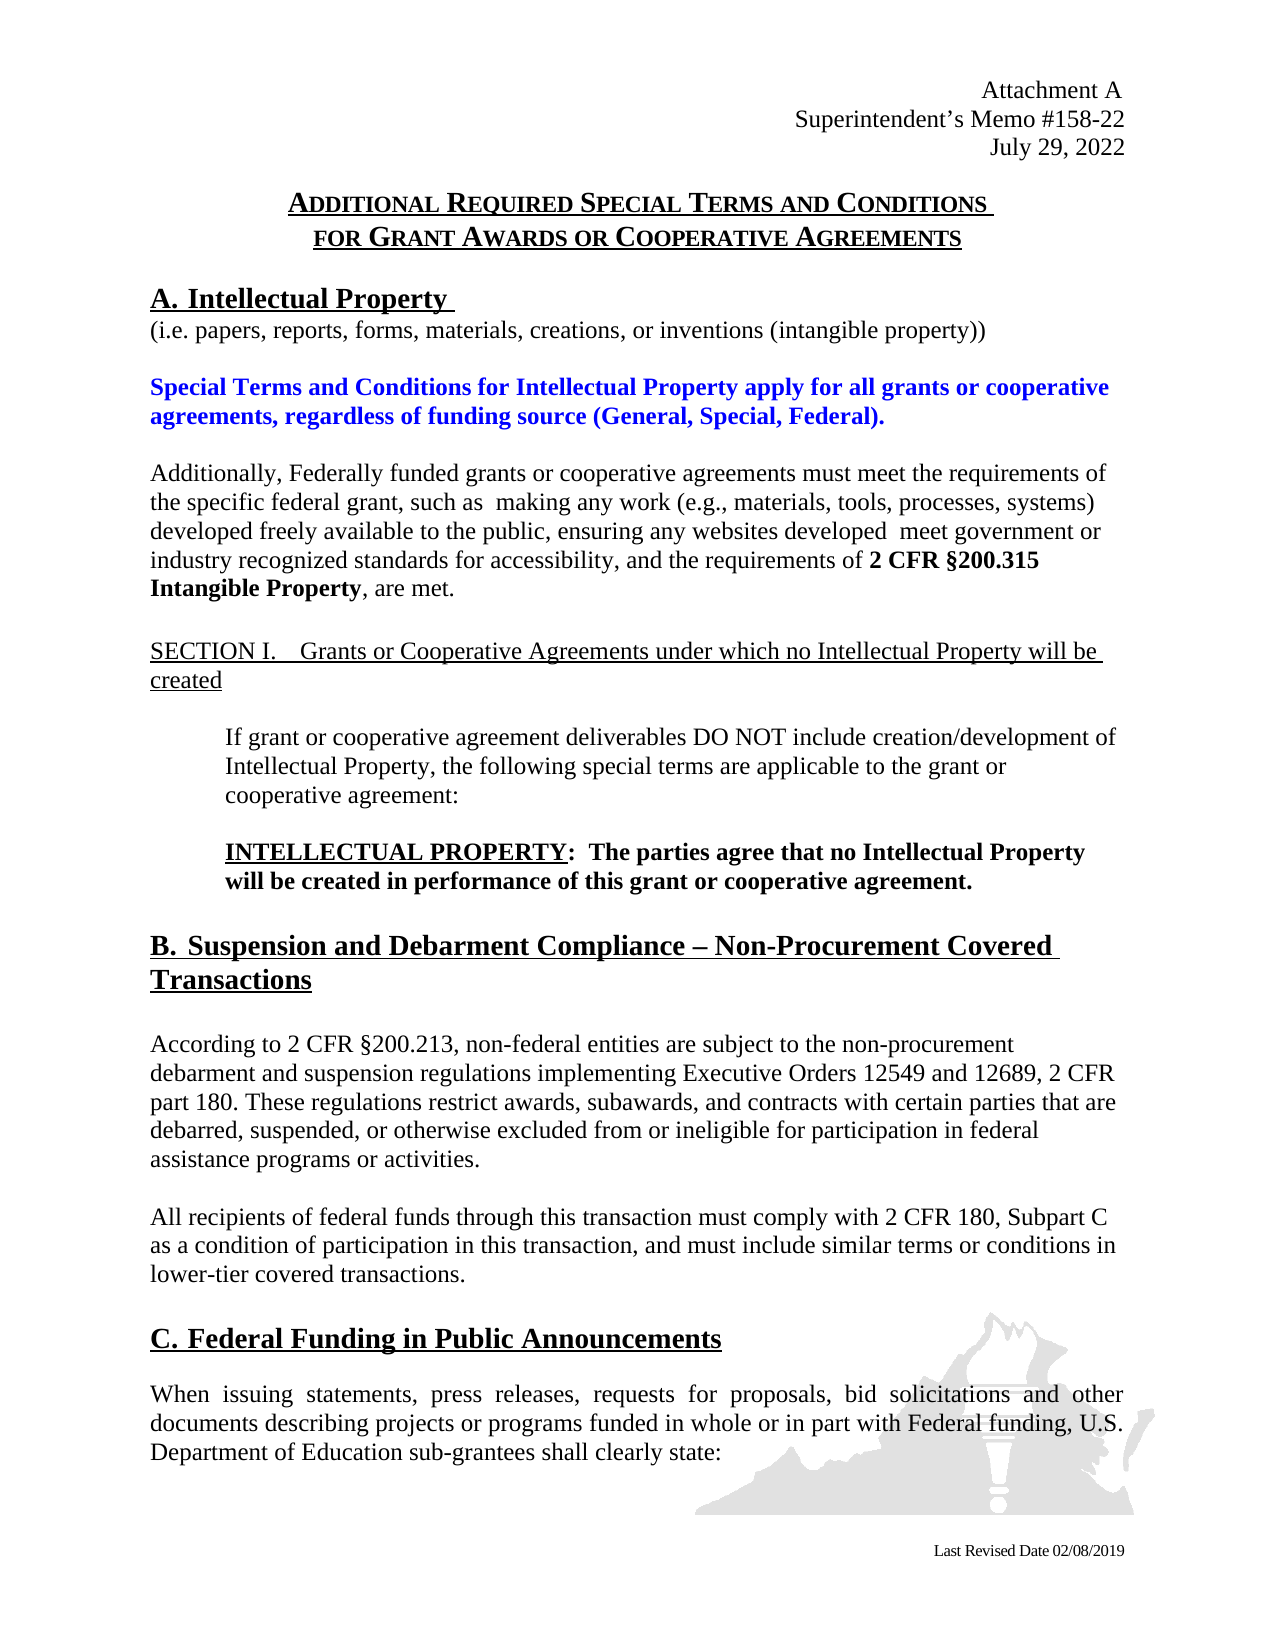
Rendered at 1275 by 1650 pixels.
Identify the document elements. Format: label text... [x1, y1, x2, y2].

list INTELLECTUAL PROPERTY: The parties agree that no Intellectual Property will be created in performance of this grant or cooperative agreement. [225, 837, 1125, 895]
list If grant or cooperative agreement deliverables DO NOT include creation/development of Intellectual Property, the following special terms are applicable to the grant or cooperative agreement: [225, 722, 1125, 809]
text for Grant Awards or Cooperative Agreements [150, 219, 1125, 252]
text When issuing statements, press releases, requests for proposals, bid solicitations and other documents describing projects or programs funded in whole or in part with Federal funding, U.S. Department of Education sub-grantees shall clearly state: [150, 1379, 1125, 1465]
text Additional Required Special Terms and Conditions [150, 185, 1125, 219]
text SECTION I. Grants or Cooperative Agreements under which no Intellectual Property will be created [150, 636, 1125, 694]
text Special Terms and Conditions for Intellectual Property apply for all grants or cooperative agreements, regardless of funding source (General, Special, Federal). [150, 372, 1125, 430]
text All recipients of federal funds through this transaction must comply with 2 CFR 180, Subpart C as a condition of participation in this transaction, and must include similar terms or conditions in lower-tier covered transactions. [150, 1202, 1125, 1288]
text B. Suspension and Debarment Compliance – Non-Procurement Covered Transactions [150, 928, 1125, 996]
text (i.e. papers, reports, forms, materials, creations, or inventions (intangible property)) [150, 315, 1125, 343]
text According to 2 CFR §200.213, non-federal entities are subject to the non-procurement debarment and suspension regulations implementing Executive Orders 12549 and 12689, 2 CFR part 180. These regulations restrict awards, subawards, and contracts with certain parties that are debarred, suspended, or otherwise excluded from or ineligible for participation in federal assistance programs or activities. [150, 1029, 1125, 1173]
text C. Federal Funding in Public Announcements [150, 1321, 1125, 1355]
text Additionally, Federally funded grants or cooperative agreements must meet the requirements of the specific federal grant, such as making any work (e.g., materials, tools, processes, systems) developed freely available to the public, ensuring any websites developed meet government or industry recognized standards for accessibility, and the requirements of 2 CFR §200.315 Intangible Property, are met. [150, 458, 1125, 602]
text A. Intellectual Property [150, 281, 1125, 315]
